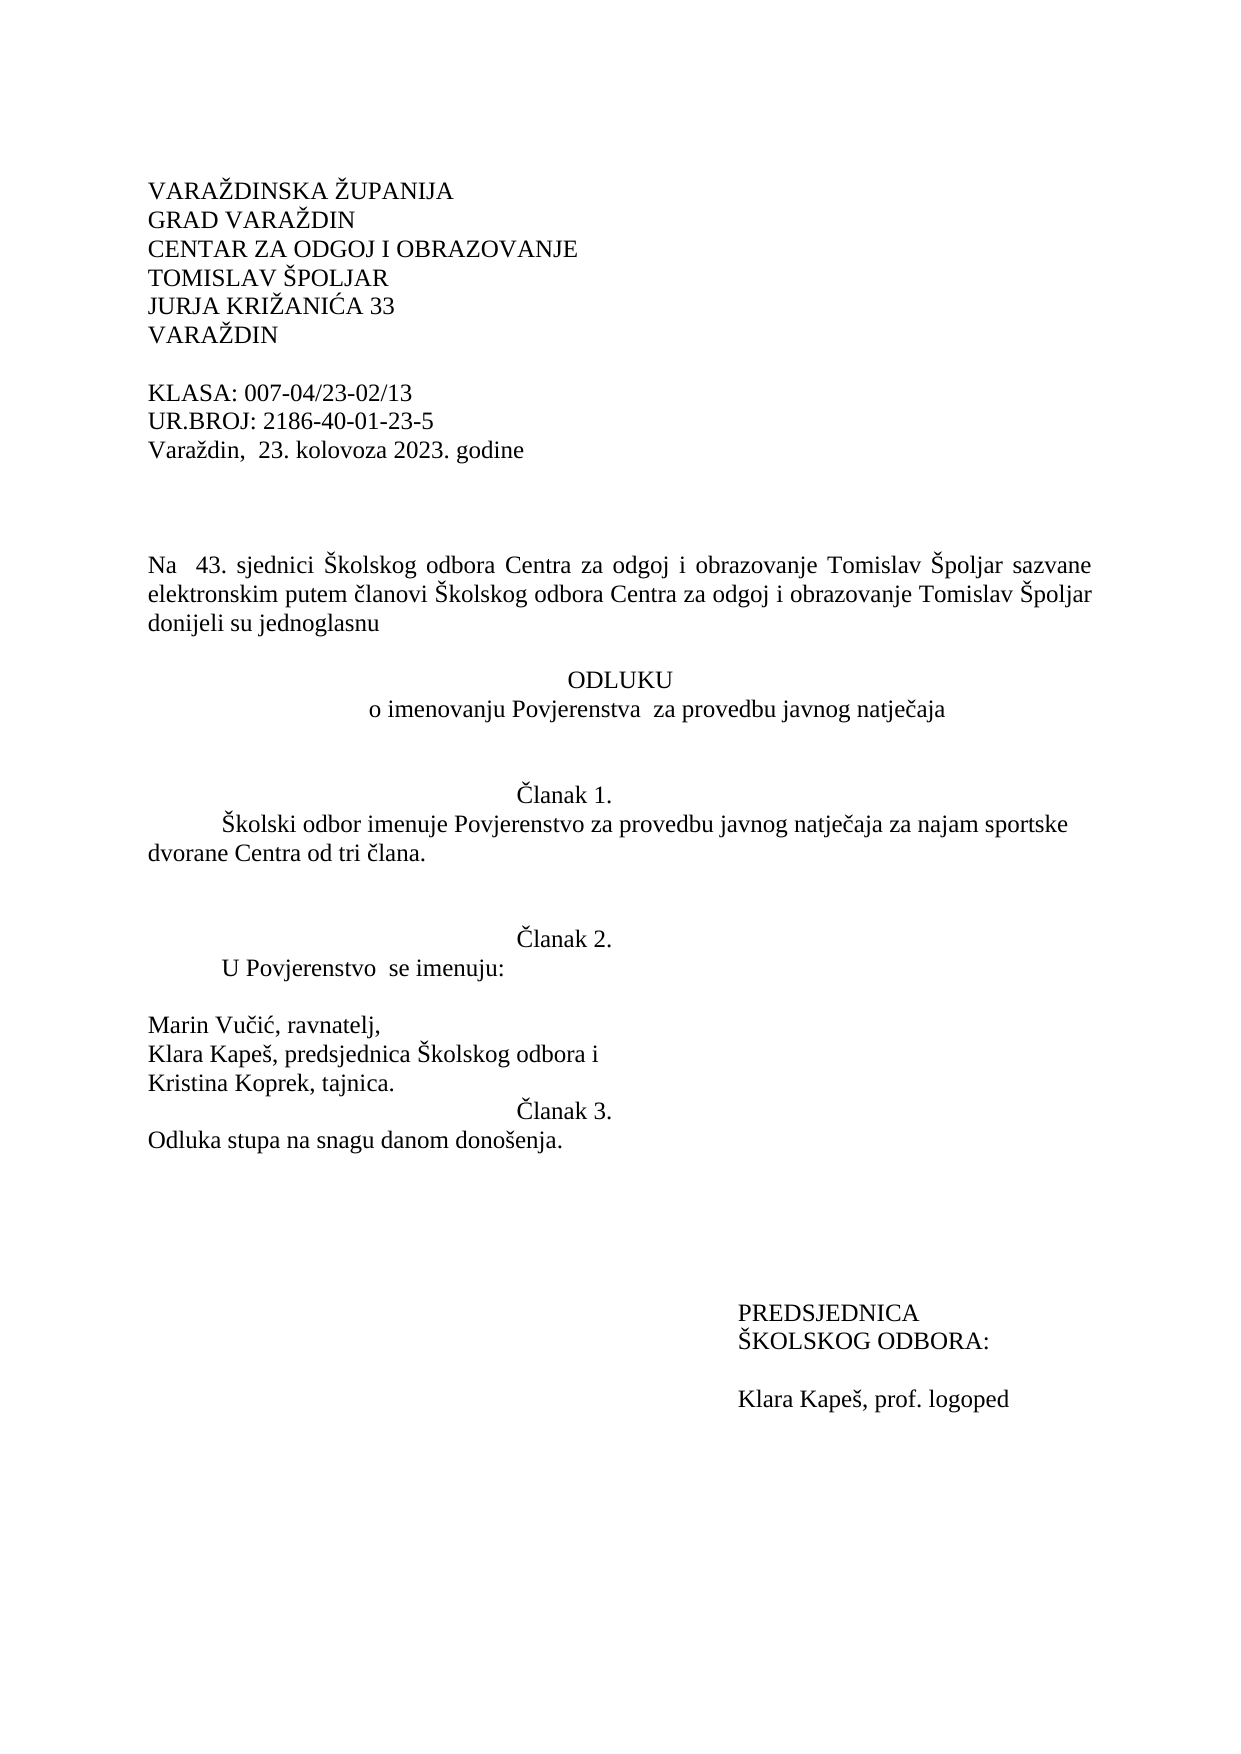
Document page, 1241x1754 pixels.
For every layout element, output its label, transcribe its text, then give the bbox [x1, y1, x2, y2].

text GRAD VARAŽDIN [148, 205, 1093, 234]
text ŠKOLSKOG ODBORA: [148, 1326, 1093, 1355]
text Odluka stupa na snagu danom donošenja. [148, 1125, 1093, 1154]
text Na 43. sjednici Školskog odbora Centra za odgoj i obrazovanje Tomislav Špoljar sazvane elektronskim putem članovi Školskog odbora Centra za odgoj i obrazovanje Tomislav Špoljar donijeli su jednoglasnu [148, 550, 1093, 636]
text CENTAR ZA ODGOJ I OBRAZOVANJE [148, 234, 1093, 263]
text Članak 3. [148, 1096, 1093, 1125]
text VARAŽDINSKA ŽUPANIJA [148, 176, 1093, 205]
text ODLUKU [148, 665, 1093, 694]
text U Povjerenstvo se imenuju: [148, 953, 1093, 981]
text Varaždin, 23. kolovoza 2023. godine [148, 435, 1093, 464]
text Klara Kapeš, prof. logoped [148, 1384, 1093, 1413]
text KLASA: 007-04/23-02/13 [148, 378, 1093, 406]
text o imenovanju Povjerenstva za provedbu javnog natječaja [221, 694, 1093, 723]
text UR.BROJ: 2186-40-01-23-5 [148, 406, 1093, 435]
text Članak 1. [221, 780, 1093, 809]
text JURJA KRIŽANIĆA 33 [148, 291, 1093, 320]
text Marin Vučić, ravnatelj, [148, 1010, 1093, 1039]
text Kristina Koprek, tajnica. [148, 1068, 1093, 1096]
text Školski odbor imenuje Povjerenstvo za provedbu javnog natječaja za najam sportske dvorane Centra od tri člana. [148, 809, 1093, 866]
text VARAŽDIN [148, 320, 1093, 349]
text TOMISLAV ŠPOLJAR [148, 263, 1093, 291]
text Članak 2. [516, 924, 1093, 953]
text Klara Kapeš, predsjednica Školskog odbora i [148, 1039, 1093, 1068]
text PREDSJEDNICA [148, 1298, 1093, 1326]
